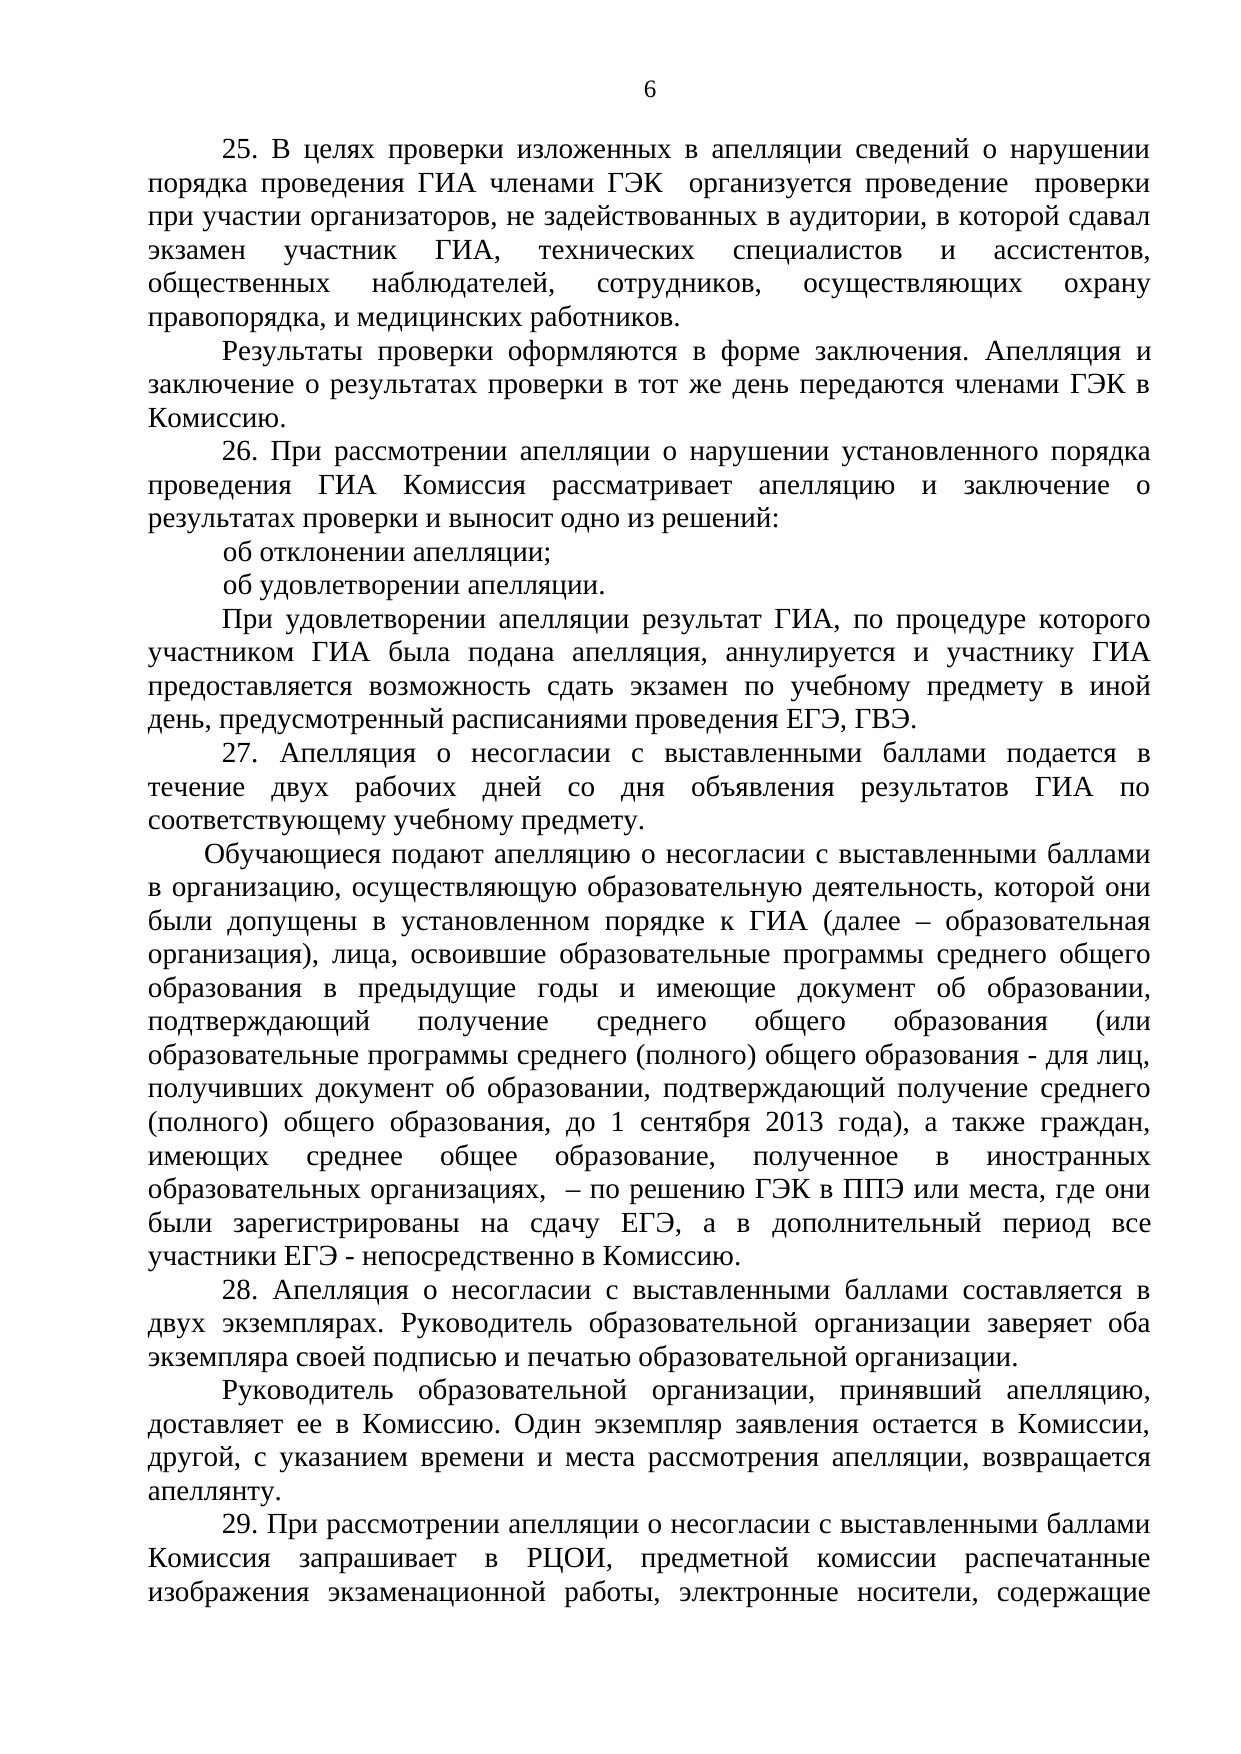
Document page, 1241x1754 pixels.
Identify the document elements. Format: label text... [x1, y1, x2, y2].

text Руководитель образовательной организации, принявший апелляцию, доставляет ее в Комиссию. Один экземпляр заявления остается в Комиссии, другой, с указанием времени и места рассмотрения апелляции, возвращается апеллянту. [148, 1372, 1152, 1507]
text 25. В целях проверки изложенных в апелляции сведений о нарушении порядка проведения ГИА членами ГЭК организуется проведение проверки при участии организаторов, не задействованных в аудитории, в которой сдавал экзамен участник ГИА, технических специалистов и ассистентов, общественных наблюдателей, сотрудников, осуществляющих охрану правопорядка, и медицинских работников. [148, 131, 1152, 333]
list об отклонении апелляции; [223, 534, 1152, 567]
list об удовлетворении апелляции. [223, 567, 1152, 601]
text Результаты проверки оформляются в форме заключения. Апелляция и заключение о результатах проверки в тот же день передаются членами ГЭК в Комиссию. [148, 333, 1152, 433]
text 26. При рассмотрении апелляции о нарушении установленного порядка проведения ГИА Комиссия рассматривает апелляцию и заключение о результатах проверки и выносит одно из решений: [148, 433, 1152, 534]
text Обучающиеся подают апелляцию о несогласии с выставленными баллами в организацию, осуществляющую образовательную деятельность, которой они были допущены в установленном порядке к ГИА (далее – образовательная организация), лица, освоившие образовательные программы среднего общего образования в предыдущие годы и имеющие документ об образовании, подтверждающий получение среднего общего образования (или образовательные программы среднего (полного) общего образования - для лиц, получивших документ об образовании, подтверждающий получение среднего (полного) общего образования, до 1 сентября 2013 года), а также граждан, имеющих среднее общее образование, полученное в иностранных образовательных организациях, – по решению ГЭК в ППЭ или места, где они были зарегистрированы на сдачу ЕГЭ, а в дополнительный период все участники ЕГЭ - непосредственно в Комиссию. [148, 836, 1152, 1272]
text 28. Апелляция о несогласии с выставленными баллами составляется в двух экземплярах. Руководитель образовательной организации заверяет оба экземпляра своей подписью и печатью образовательной организации. [148, 1272, 1152, 1372]
text При удовлетворении апелляции результат ГИА, по процедуре которого участником ГИА была подана апелляция, аннулируется и участнику ГИА предоставляется возможность сдать экзамен по учебному предмету в иной день, предусмотренный расписаниями проведения ЕГЭ, ГВЭ. [148, 601, 1152, 735]
text 27. Апелляция о несогласии с выставленными баллами подается в течение двух рабочих дней со дня объявления результатов ГИА по соответствующему учебному предмету. [148, 735, 1152, 836]
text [148, 1507, 1152, 1607]
